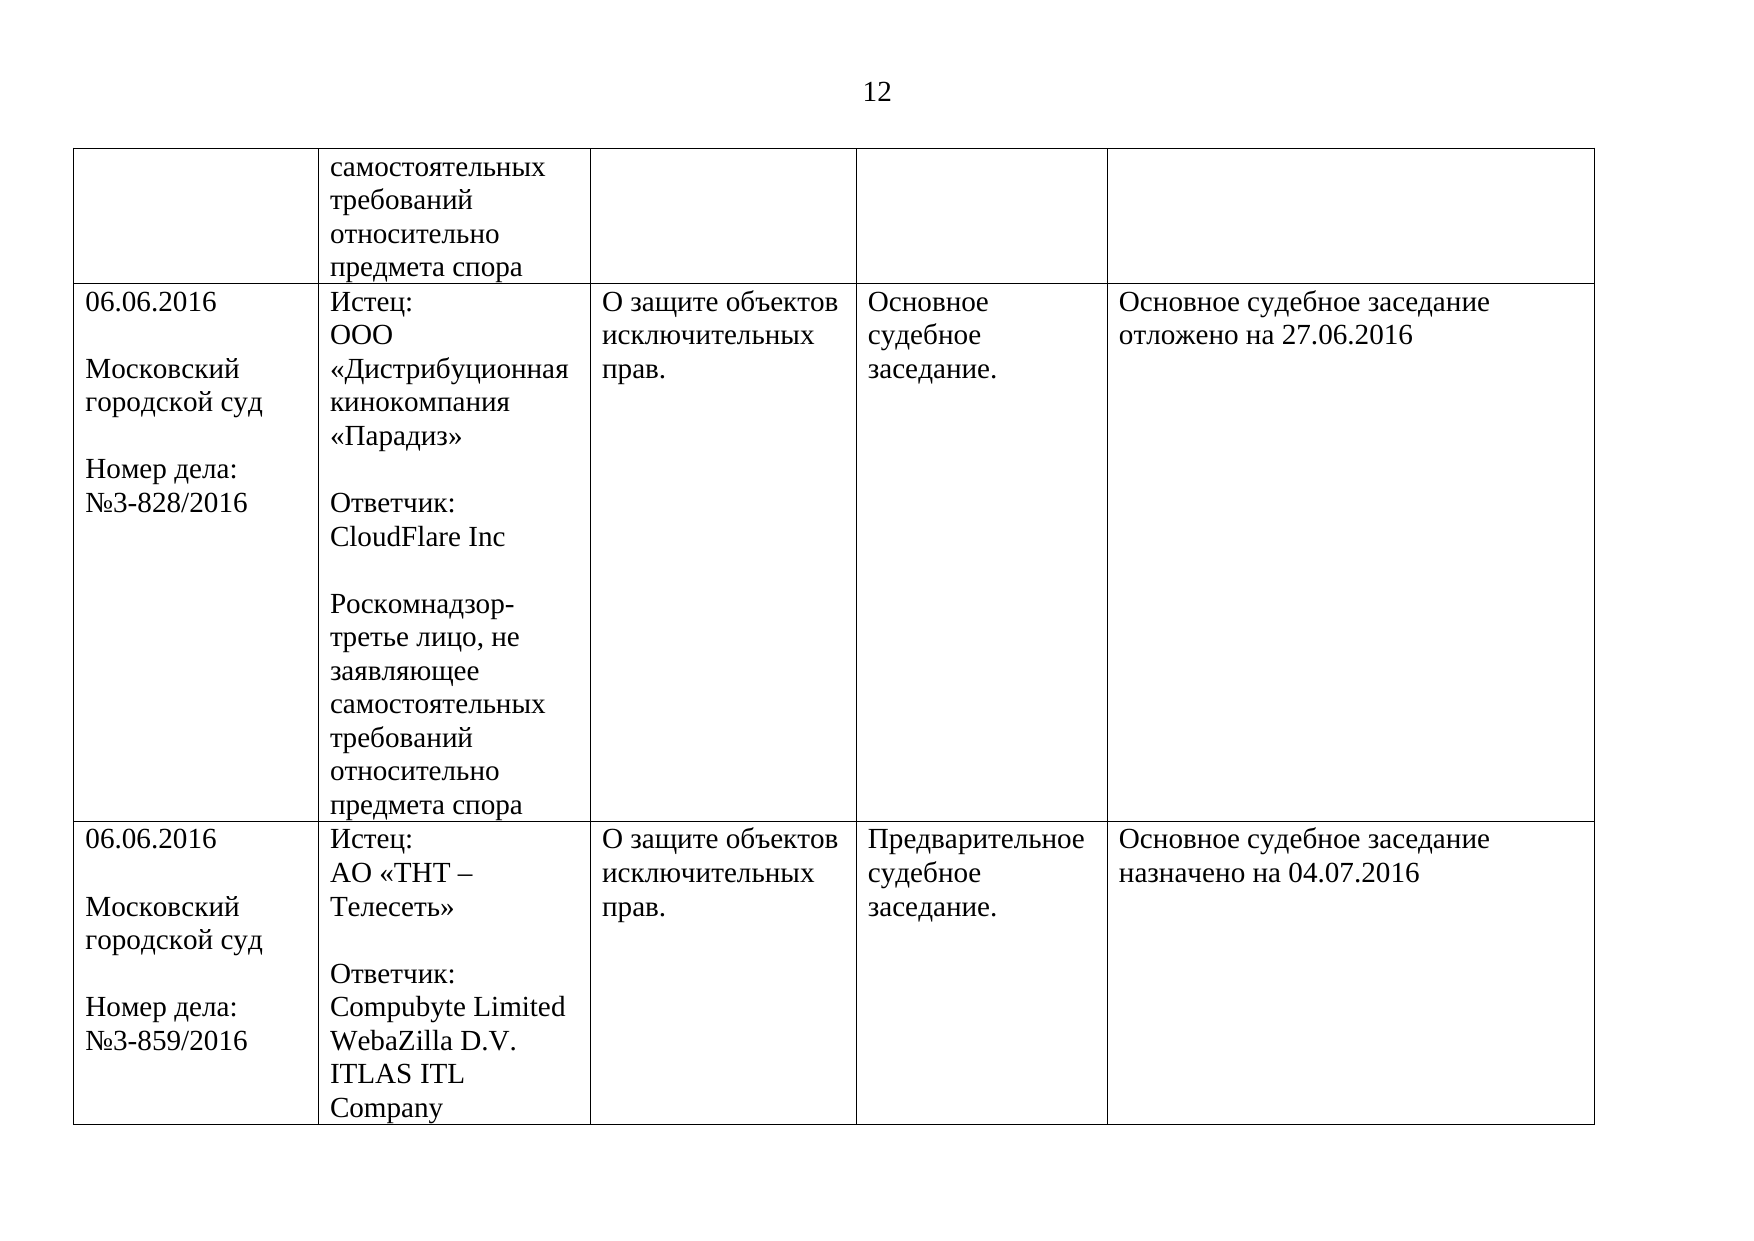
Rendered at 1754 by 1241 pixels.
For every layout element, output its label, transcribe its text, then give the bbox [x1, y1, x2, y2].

table_cell Истец: ООО «Дистрибуционная кинокомпания «Парадиз» Ответчик: CloudFlare Inc Роскомнадзор- третье лицо, не заявляющее самостоятельных требований относительно предмета спора [319, 284, 590, 821]
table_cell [1108, 822, 1594, 1123]
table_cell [74, 822, 318, 1123]
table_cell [1108, 149, 1594, 283]
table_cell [319, 822, 590, 1123]
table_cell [591, 822, 856, 1123]
table_cell Основное судебное заседание отложено на 27.06.2016 [1108, 284, 1594, 821]
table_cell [319, 149, 590, 283]
table_cell 06.06.2016 Московский городской суд Номер дела: №3-828/2016 [74, 284, 318, 821]
table_cell О защите объектов исключительных прав. [591, 284, 856, 821]
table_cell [74, 149, 318, 283]
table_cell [591, 149, 856, 283]
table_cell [857, 822, 1107, 1123]
table_cell Основное судебное заседание. [857, 284, 1107, 821]
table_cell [857, 149, 1107, 283]
